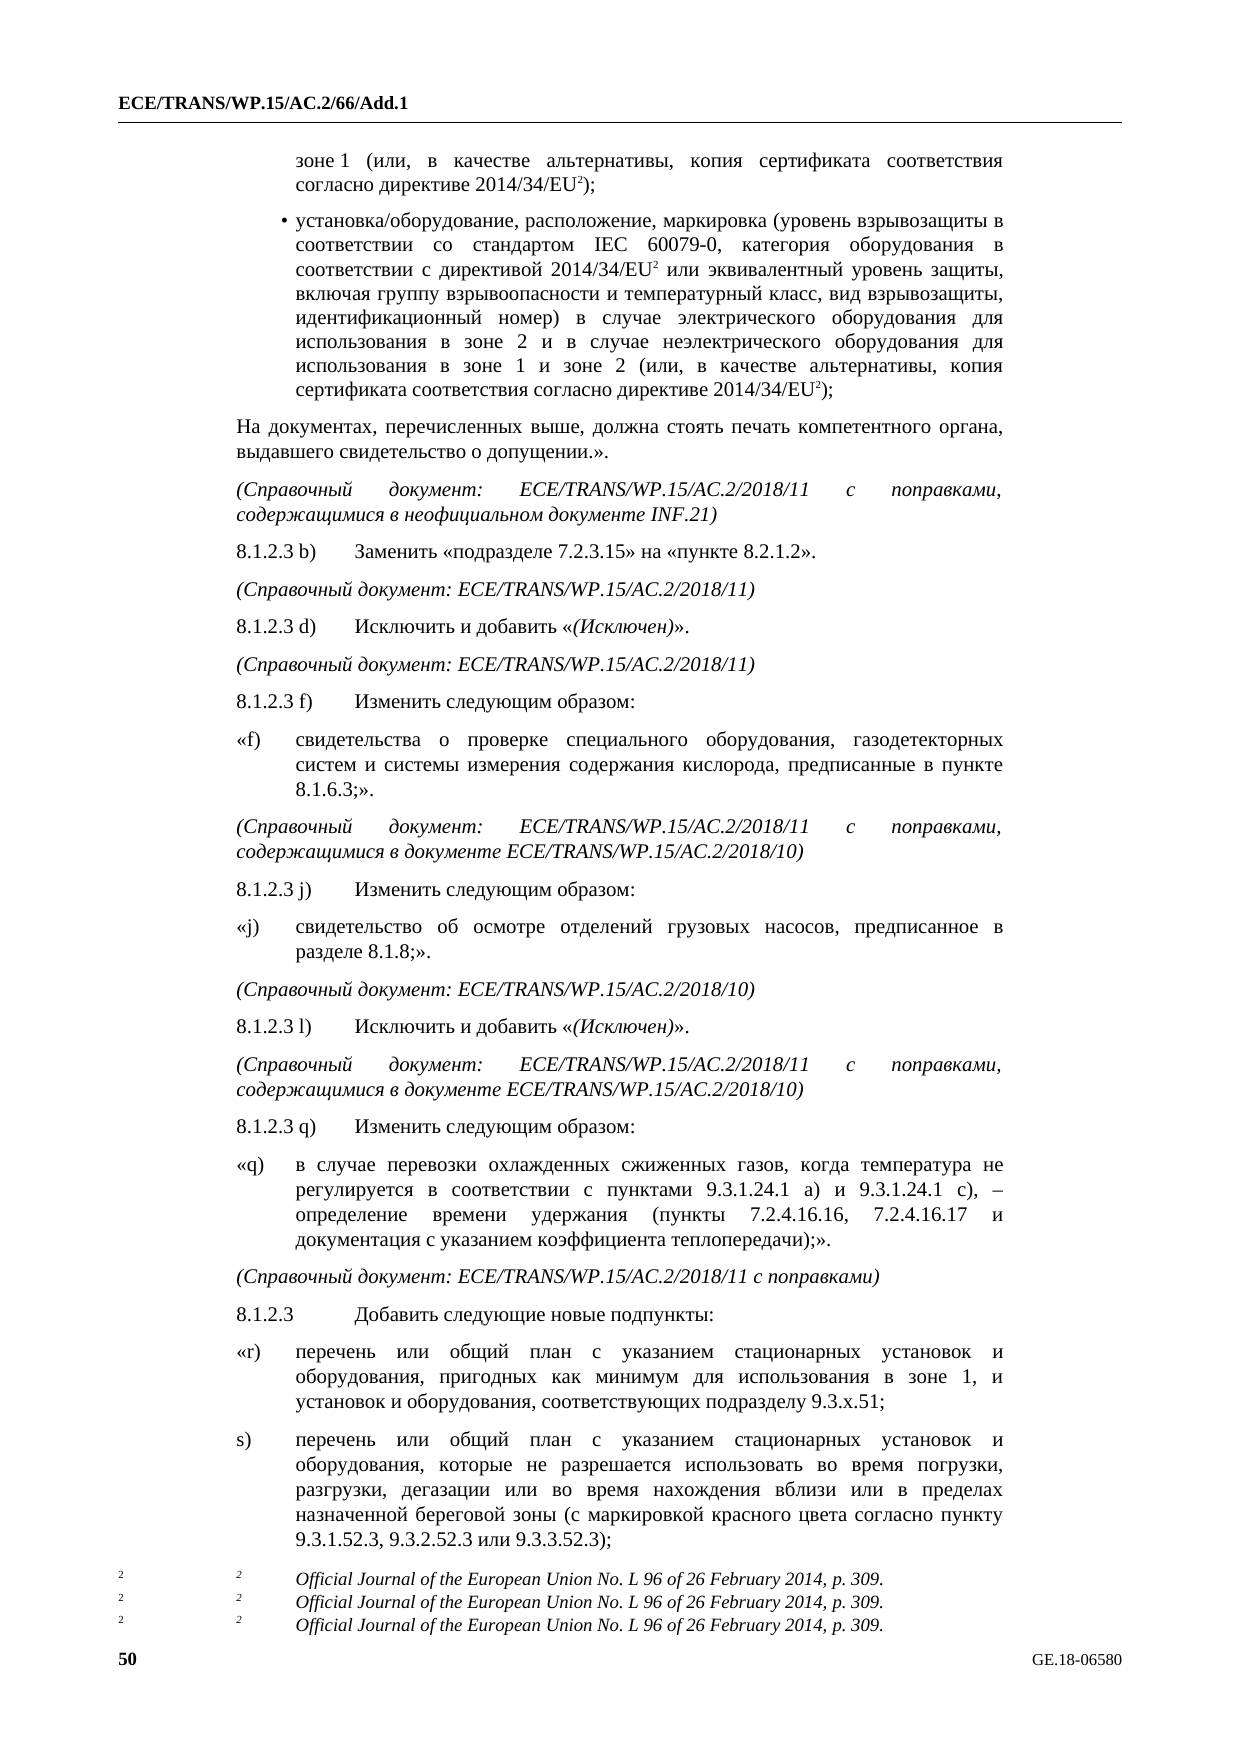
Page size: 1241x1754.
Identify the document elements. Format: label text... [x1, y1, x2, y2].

text 8.1.2.3 l) Исключить и добавить «(Исключен)». [236, 1013, 1004, 1038]
text (Справочный документ: ECE/TRANS/WP.15/AC.2/2018/11 с поправками, содержащимися в неофициальном документе INF.21) [236, 476, 1004, 526]
text «r) перечень или общий план с указанием стационарных установок и оборудования, пригодных как минимум для использования в зоне 1, и установок и оборудования, соответствующих подразделу 9.3.x.51; [236, 1338, 1004, 1413]
text «f) свидетельства о проверке специального оборудования, газодетекторных систем и системы измерения содержания кислорода, предписанные в пункте 8.1.6.3;». [236, 726, 1004, 801]
text «q) в случае перевозки охлажденных сжиженных газов, когда температура не регулируется в соответствии с пунктами 9.3.1.24.1 a) и 9.3.1.24.1 c), – определение времени удержания (пункты 7.2.4.16.16, 7.2.4.16.17 и документация с указанием коэффициента теплопередачи);». [236, 1151, 1004, 1251]
text 8.1.2.3 q) Изменить следующим образом: [236, 1113, 1004, 1138]
text 8.1.2.3 f) Изменить следующим образом: [236, 688, 1004, 713]
text (Справочный документ: ECE/TRANS/WP.15/AC.2/2018/11 с поправками, содержащимися в документе ECE/TRANS/WP.15/AC.2/2018/10) [236, 813, 1004, 863]
text (Справочный документ: ECE/TRANS/WP.15/AC.2/2018/11) [236, 576, 1004, 601]
text «j) свидетельство об осмотре отделений грузовых насосов, предписанное в разделе 8.1.8;». [236, 913, 1004, 963]
text 8.1.2.3 j) Изменить следующим образом: [236, 876, 1004, 901]
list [281, 148, 1004, 196]
text 8.1.2.3 d) Исключить и добавить «(Исключен)». [236, 613, 1004, 638]
text 8.1.2.3 Добавить следующие новые подпункты: [236, 1301, 1004, 1326]
text (Справочный документ: ECE/TRANS/WP.15/AC.2/2018/10) [236, 976, 1004, 1001]
text (Справочный документ: ECE/TRANS/WP.15/AC.2/2018/11 с поправками) [236, 1263, 1004, 1288]
text (Справочный документ: ECE/TRANS/WP.15/AC.2/2018/11) [236, 651, 1004, 676]
text (Справочный документ: ECE/TRANS/WP.15/AC.2/2018/11 с поправками, содержащимися в документе ECE/TRANS/WP.15/AC.2/2018/10) [236, 1051, 1004, 1101]
text 8.1.2.3 b) Заменить «подразделе 7.2.3.15» на «пункте 8.2.1.2». [236, 538, 1004, 563]
text s) перечень или общий план с указанием стационарных установок и оборудования, которые не разрешается использовать во время погрузки, разгрузки, дегазации или во время нахождения вблизи или в пределах назначенной береговой зоны (с маркировкой красного цвета согласно пункту 9.3.1.52.3, 9.3.2.52.3 или 9.3.3.52.3); [236, 1426, 1004, 1551]
list установка/оборудование, расположение, маркировка (уровень взрывозащиты в соответствии со стандартом IEC 60079-0, категория оборудования в соответствии с директивой 2014/34/EU2 или эквивалентный уровень защиты, включая группу взрывоопасности и температурный класс, вид взрывозащиты, идентификационный номер) в случае электрического оборудования для использования в зоне 2 и в случае неэлектрического оборудования для использования в зоне 1 и зоне 2 (или, в качестве альтернативы, копия сертификата соответствия согласно директиве 2014/34/EU2); [281, 208, 1004, 401]
text На документах, перечисленных выше, должна стоять печать компетентного органа, выдавшего свидетельство о допущении.». [236, 413, 1004, 463]
